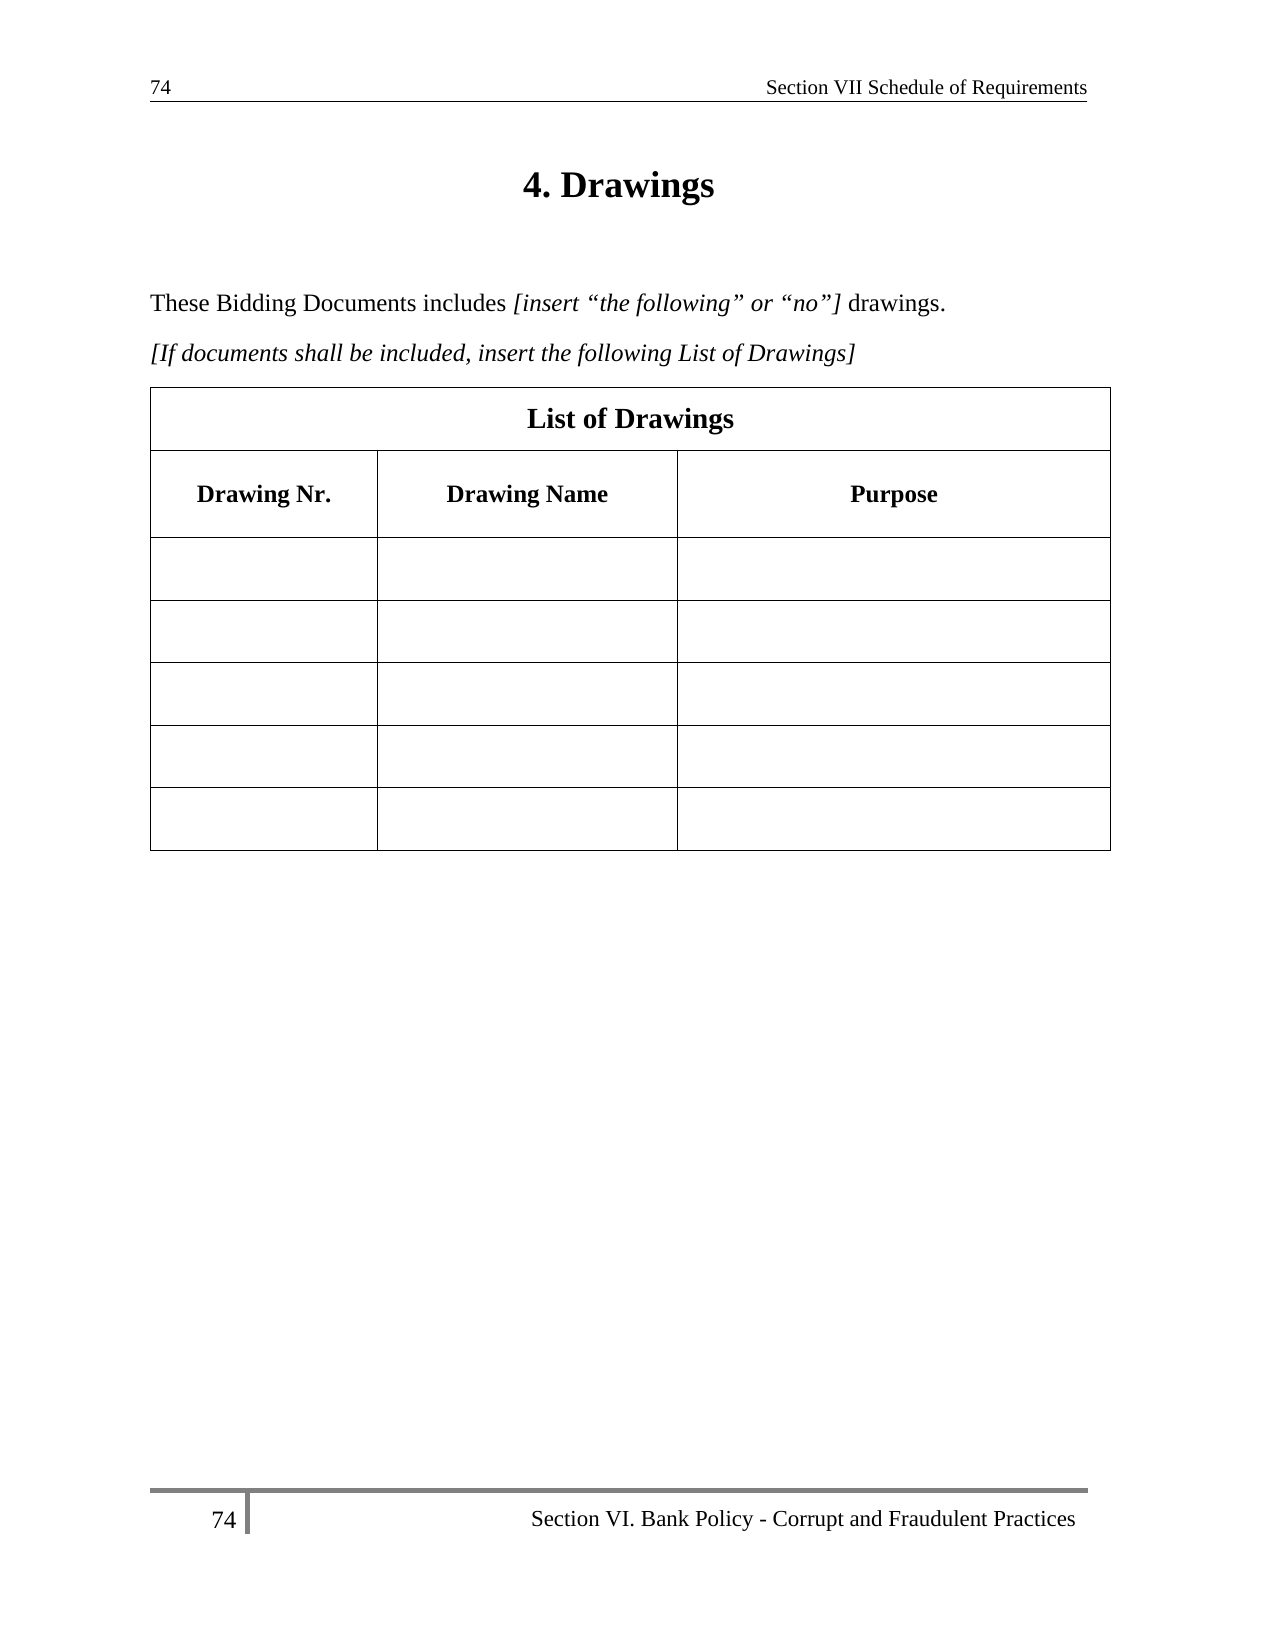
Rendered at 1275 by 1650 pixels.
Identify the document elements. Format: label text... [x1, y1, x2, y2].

text These Bidding Documents includes [insert “the following” or “no”] drawings. [150, 288, 1087, 317]
text [If documents shall be included, insert the following List of Drawings] [150, 338, 1087, 366]
table_cell [151, 538, 377, 599]
table_cell [378, 601, 677, 662]
table_cell Drawing Name [378, 451, 677, 537]
table_cell [151, 663, 377, 724]
table_cell [678, 538, 1110, 599]
table_cell [378, 663, 677, 724]
table_cell [378, 726, 677, 787]
table_cell [678, 601, 1110, 662]
table_cell [378, 788, 677, 849]
text 4. Drawings [150, 162, 1087, 206]
table_cell [151, 601, 377, 662]
table_cell Drawing Nr. [151, 451, 377, 537]
table_cell Purpose [678, 451, 1110, 537]
table_cell [378, 538, 677, 599]
table_cell [678, 726, 1110, 787]
table_cell [678, 663, 1110, 724]
table_cell [151, 726, 377, 787]
table_header List of Drawings [151, 388, 1110, 450]
table_cell [151, 788, 377, 849]
table_cell [678, 788, 1110, 849]
